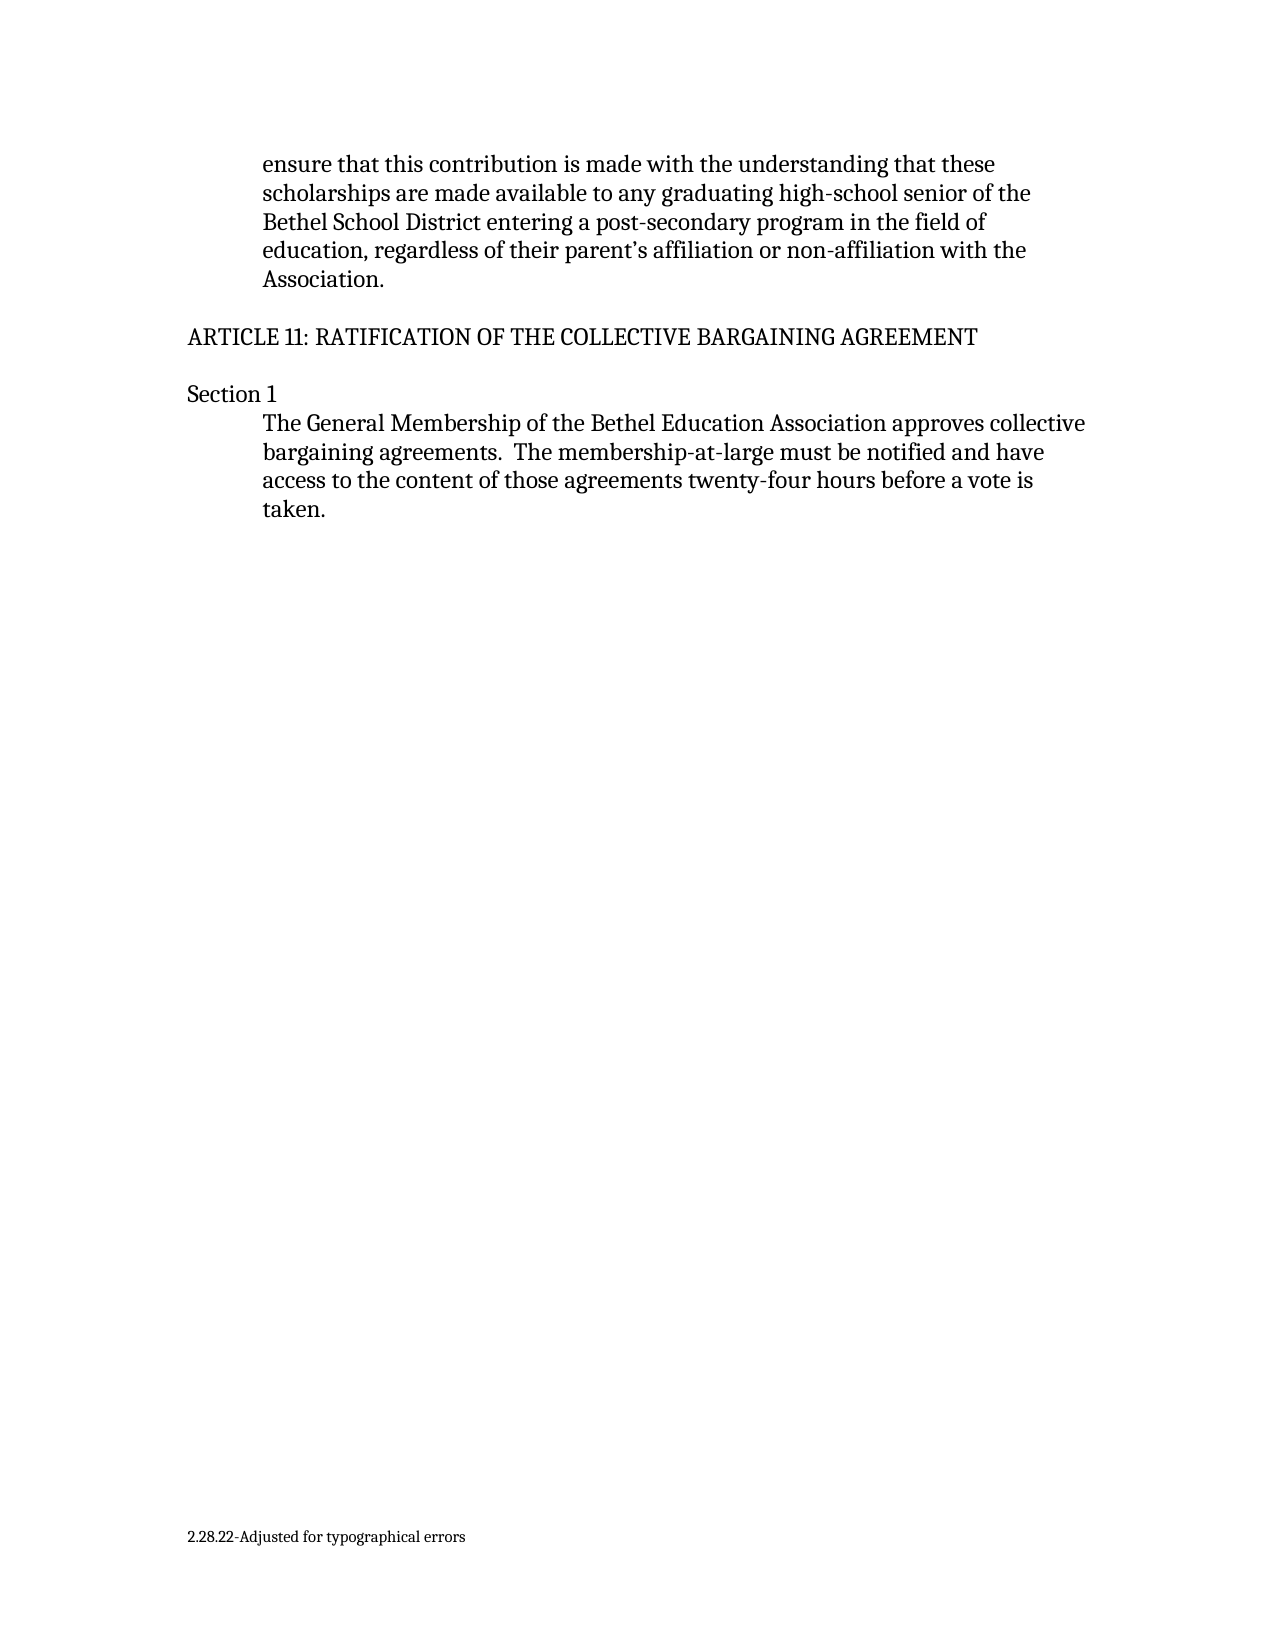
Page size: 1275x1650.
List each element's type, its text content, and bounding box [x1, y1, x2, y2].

text Section 1 [187, 380, 1087, 409]
text ARTICLE 11: RATIFICATION OF THE COLLECTIVE BARGAINING AGREEMENT [187, 322, 1087, 351]
text The General Membership of the Bethel Education Association approves collective bargaining agreements. The membership-at-large must be notified and have access to the content of those agreements twenty-four hours before a vote is taken. [262, 409, 1087, 524]
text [262, 150, 1087, 294]
